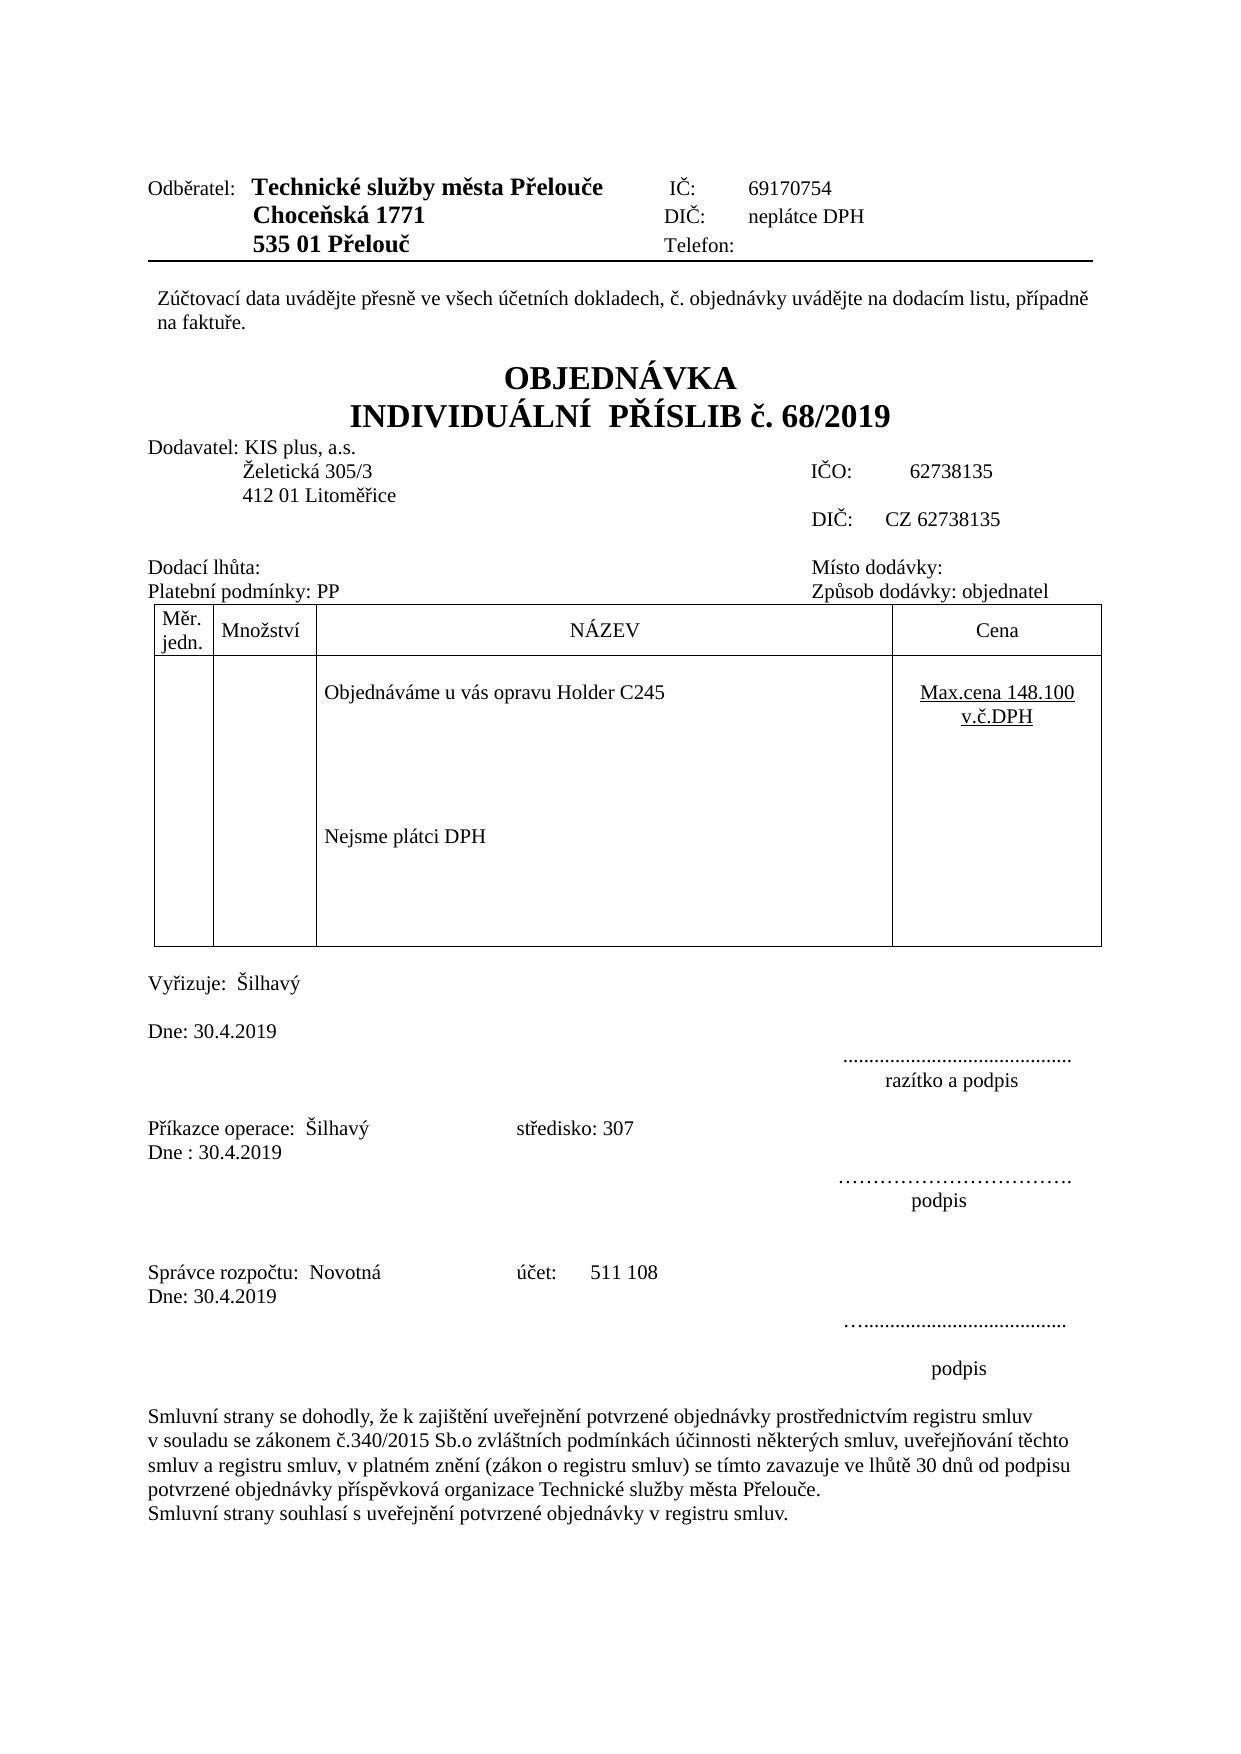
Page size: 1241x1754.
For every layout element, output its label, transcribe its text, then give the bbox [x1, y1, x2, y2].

text Dne: 30.4.2019 …....................................... [148, 1284, 1093, 1356]
text Odběratel: Technické služby města Přelouče IČ: 69170754 [148, 172, 1093, 200]
text podpis [148, 1188, 1093, 1212]
table_cell Max.cena 148.100 v.č.DPH [893, 656, 1101, 946]
text ……………………………. [148, 1164, 1093, 1188]
text Vyřizuje: Šilhavý [148, 971, 1093, 995]
subtitle OBJEDNÁVKA [148, 358, 1093, 397]
text razítko a podpis [148, 1067, 1093, 1092]
text Smluvní strany souhlasí s uveřejnění potvrzené objednávky v registru smluv. [148, 1501, 1093, 1525]
table_header Cena [893, 605, 1101, 655]
text Dodací lhůta: Místo dodávky: [148, 555, 1093, 579]
text Zúčtovací data uvádějte přesně ve všech účetních dokladech, č. objednávky uvádějte na dodacím listu, případně na faktuře. [157, 286, 1093, 334]
table_header Množství [214, 605, 316, 655]
text 412 01 Litoměřice [148, 483, 1093, 507]
table_cell Objednáváme u vás opravu Holder C245 Nejsme plátci DPH [317, 656, 892, 946]
text Dne: 30.4.2019 [148, 1019, 1093, 1043]
table_header Měr. jedn. [155, 605, 213, 655]
text Choceňská 1771 DIČ: neplátce DPH [148, 200, 1093, 229]
text Příkazce operace: Šilhavý středisko: 307 [148, 1116, 1093, 1140]
text Správce rozpočtu: Novotná účet: 511 108 [148, 1260, 1093, 1284]
text Platební podmínky: PP Způsob dodávky: objednatel [148, 579, 1093, 603]
table_cell [214, 656, 316, 946]
table_header NÁZEV [317, 605, 892, 655]
text Smluvní strany se dohodly, že k zajištění uveřejnění potvrzené objednávky prostřednictvím registru smluv v souladu se zákonem č.340/2015 Sb.o zvláštních podmínkách účinnosti některých smluv, uveřejňování těchto smluv a registru smluv, v platném znění (zákon o registru smluv) se tímto zavazuje ve lhůtě 30 dnů od podpisu potvrzené objednávky příspěvková organizace Technické služby města Přelouče. [148, 1404, 1093, 1501]
text DIČ: CZ 62738135 [148, 507, 1093, 531]
text Dne : 30.4.2019 [148, 1140, 1093, 1164]
subtitle INDIVIDUÁLNÍ PŘÍSLIB č. 68/2019 [148, 397, 1093, 435]
table_cell [155, 656, 213, 946]
text Dodavatel: KIS plus, a.s. [148, 435, 1093, 459]
text 535 01 Přelouč Telefon: [148, 229, 1093, 260]
text podpis [148, 1356, 1093, 1380]
text ............................................ [148, 1043, 1093, 1067]
text Želetická 305/3 IČO: 62738135 [221, 459, 1093, 483]
